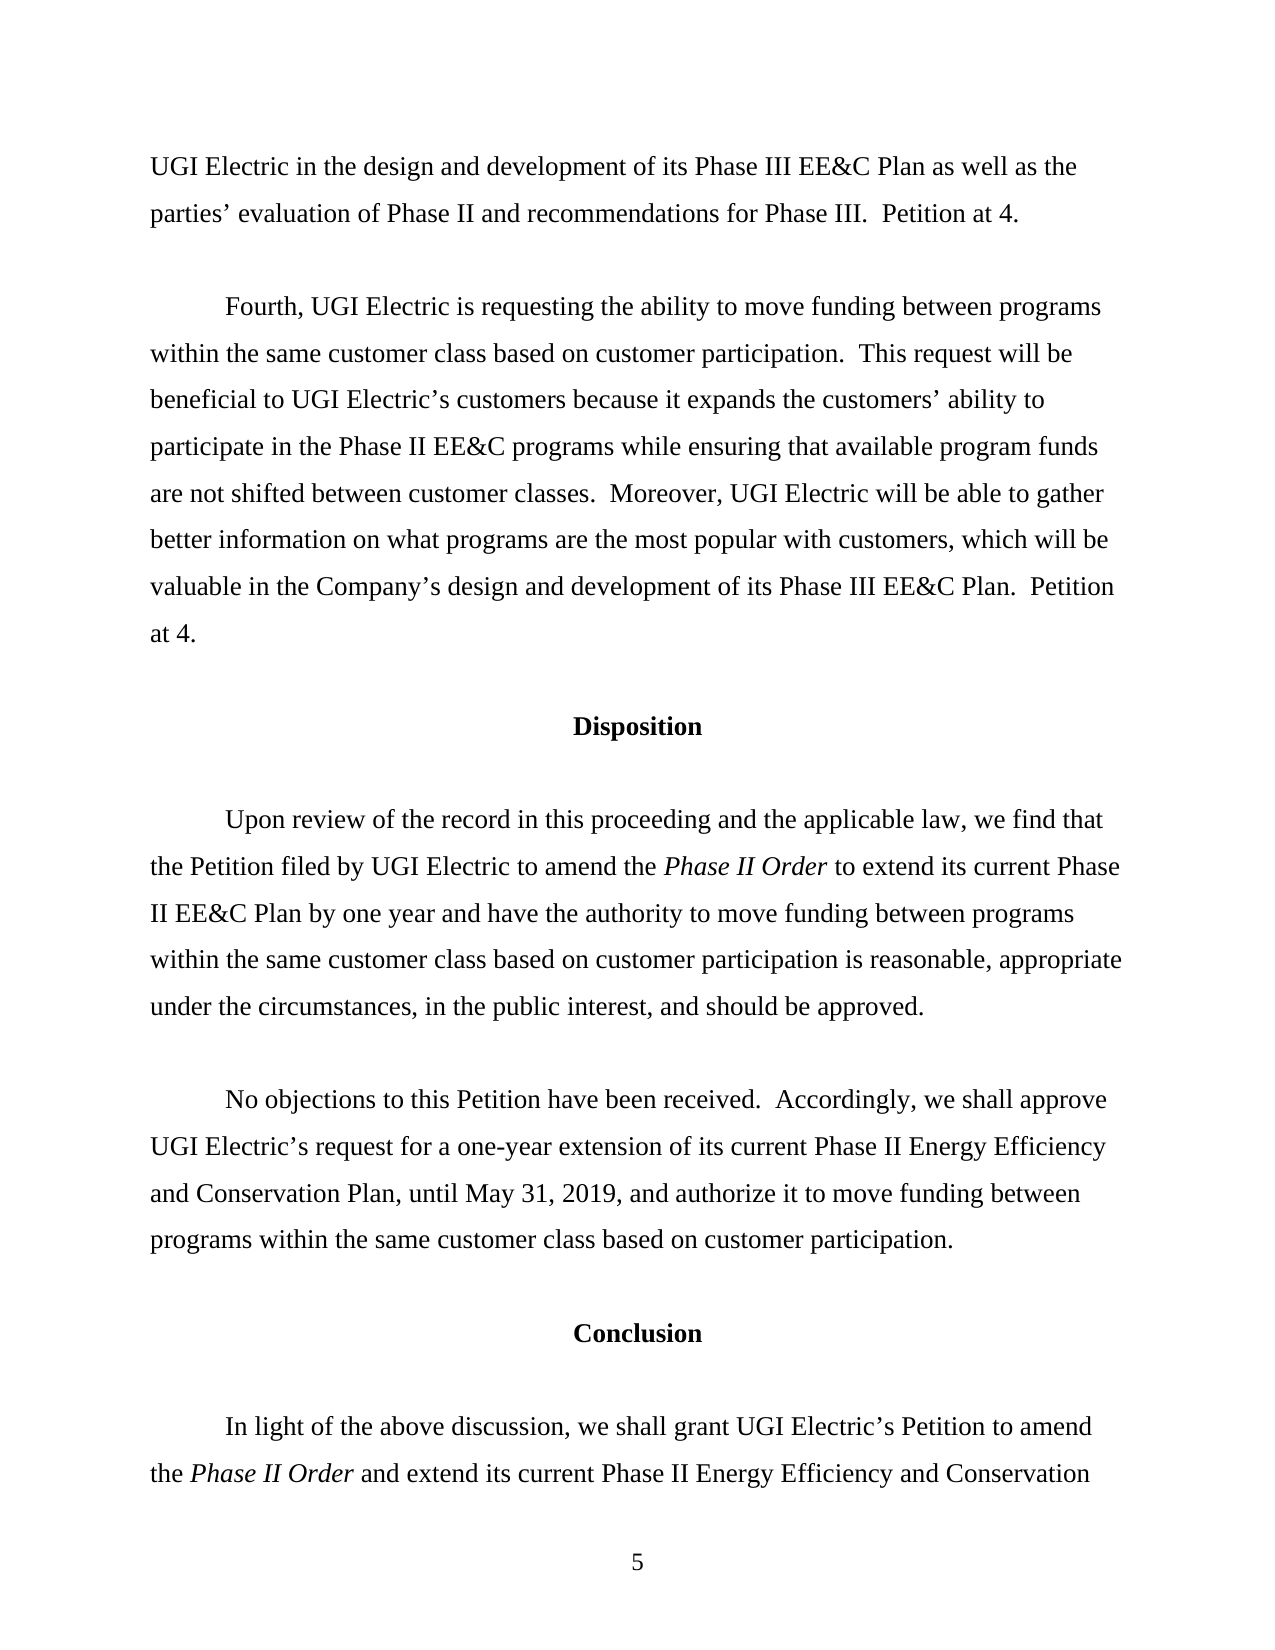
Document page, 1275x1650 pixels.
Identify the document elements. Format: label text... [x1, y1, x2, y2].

text Conclusion [150, 1317, 1125, 1348]
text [150, 150, 1125, 228]
text Fourth, UGI Electric is requesting the ability to move funding between programs within the same customer class based on customer participation. This request will be beneficial to UGI Electric’s customers because it expands the customers’ ability to participate in the Phase II EE&C programs while ensuring that available program funds are not shifted between customer classes. Moreover, UGI Electric will be able to gather better information on what programs are the most popular with customers, which will be valuable in the Company’s design and development of its Phase III EE&C Plan. Petition at 4. [150, 290, 1125, 648]
text Disposition [150, 710, 1125, 741]
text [150, 1410, 1125, 1488]
text No objections to this Petition have been received. Accordingly, we shall approve UGI Electric’s request for a one-year extension of its current Phase II Energy Efficiency and Conservation Plan, until May 31, 2019, and authorize it to move funding between programs within the same customer class based on customer participation. [150, 1083, 1125, 1254]
text Upon review of the record in this proceeding and the applicable law, we find that the Petition filed by UGI Electric to amend the Phase II Order to extend its current Phase II EE&C Plan by one year and have the authority to move funding between programs within the same customer class based on customer participation is reasonable, appropriate under the circumstances, in the public interest, and should be approved. [150, 803, 1125, 1021]
